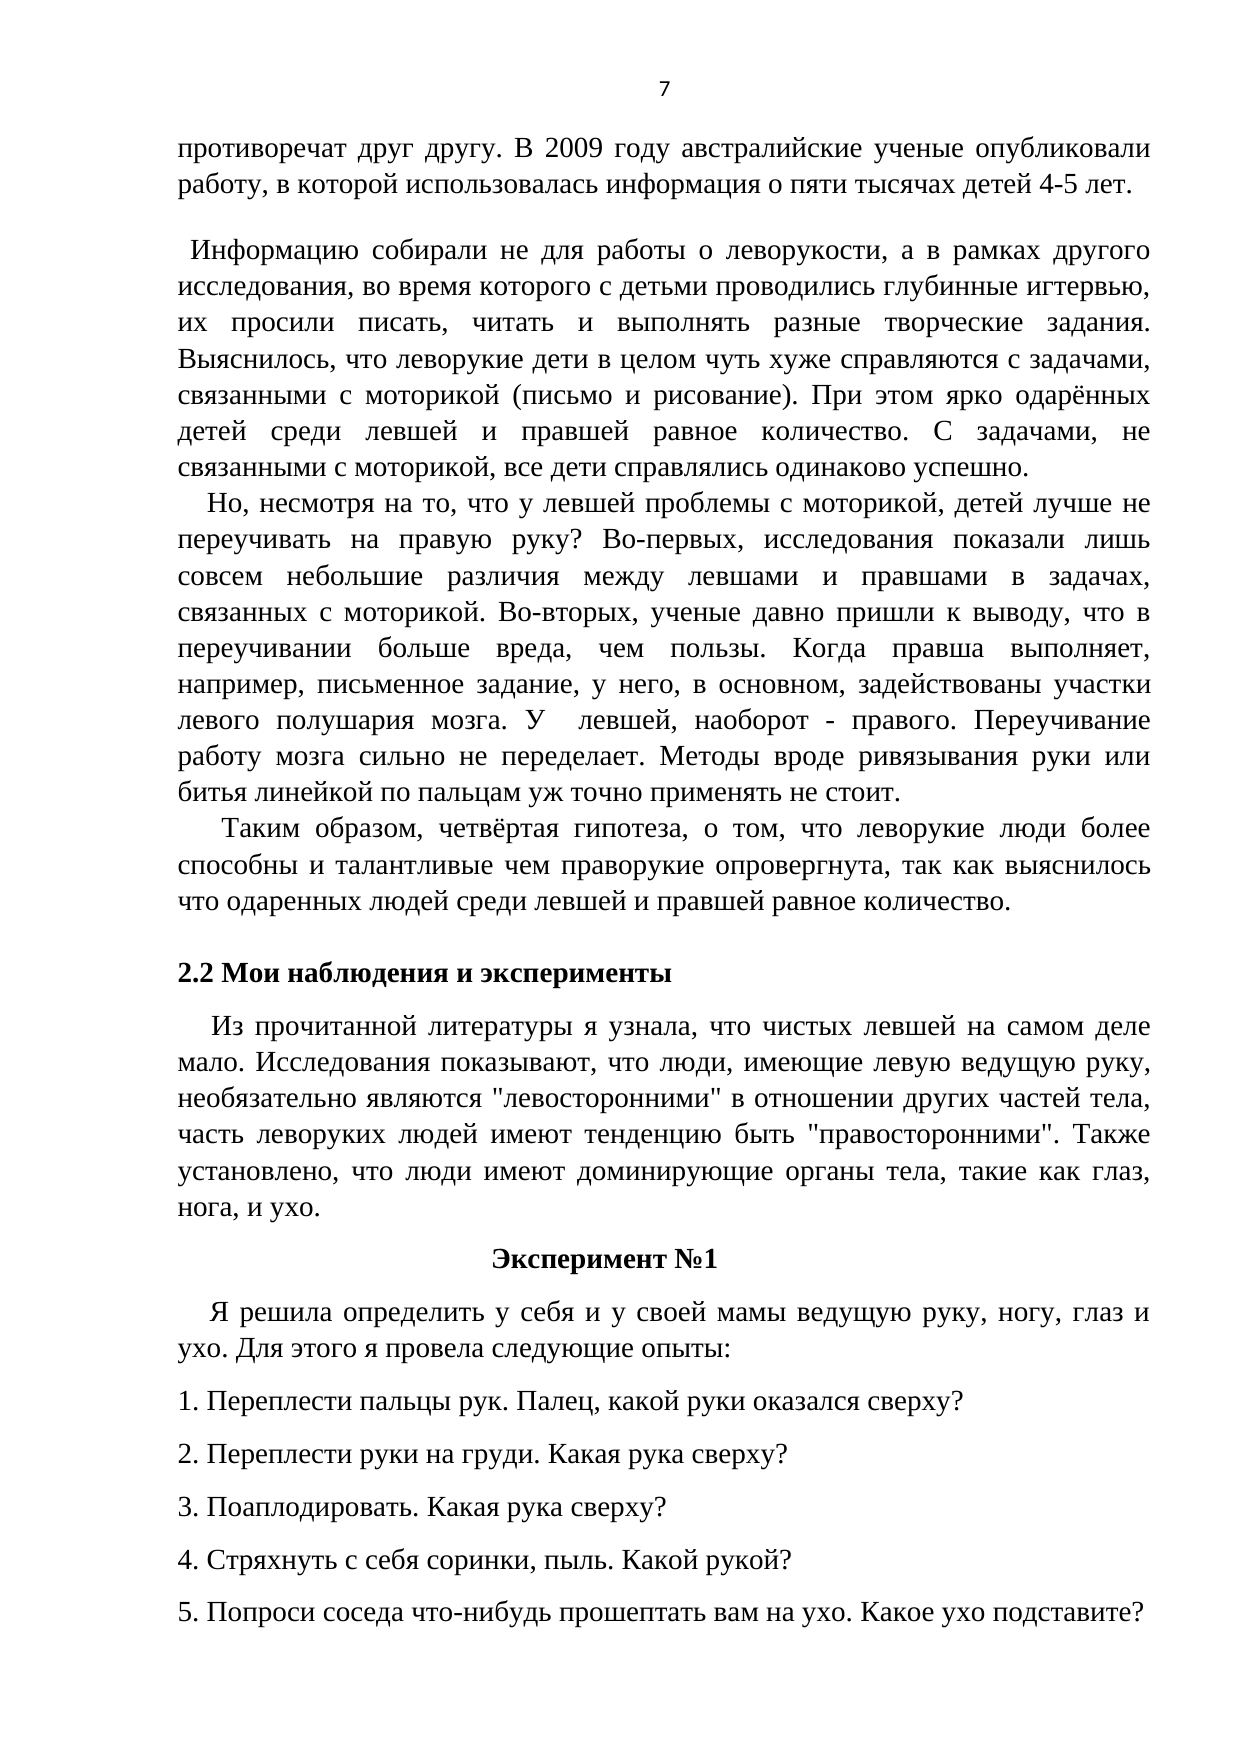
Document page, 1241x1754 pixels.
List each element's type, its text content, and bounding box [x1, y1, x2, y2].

text Но, несмотря на то, что у левшей проблемы с моторикой, детей лучше не переучивать на правую руку? Во-первых, исследования показали лишь совсем небольшие различия между левшами и правшами в задачах, связанных с моторикой. Во-вторых, ученые давно пришли к выводу, что в переучивании больше вреда, чем пользы. Когда правша выполняет, например, письменное задание, у него, в основном, задействованы участки левого полушария мозга. У левшей, наоборот - правого. Переучивание работу мозга сильно не переделает. Методы вроде ривязывания руки или битья линейкой по пальцам уж точно применять не стоит. [177, 485, 1152, 808]
text Таким образом, четвёртая гипотеза, о том, что леворукие люди более способны и талантливые чем праворукие опровергнута, так как выяснилось что одаренных людей среди левшей и правшей равное количество. [177, 811, 1152, 916]
text 2. Переплести руки на груди. Какая рука сверху? [177, 1436, 1152, 1470]
text 3. Поаплодировать. Какая рука сверху? [177, 1489, 1152, 1522]
text 5. Попроси соседа что-нибудь прошептать вам на ухо. Какое ухо подставите? [177, 1594, 1152, 1628]
text 2.2 Мои наблюдения и эксперименты [177, 955, 1152, 989]
text Информацию собирали не для работы о леворукости, а в рамках другого исследования, во время которого с детьми проводились глубинные игтервью, их просили писать, читать и выполнять разные творческие задания. Выяснилось, что леворукие дети в целом чуть хуже справляются с задачами, связанными с моторикой (письмо и рисование). При этом ярко одарённых детей среди левшей и правшей равное количество. С задачами, не связанными с моторикой, все дети справлялись одинаково успешно. [177, 232, 1152, 483]
text Эксперимент №1 [177, 1242, 1152, 1275]
text 1. Переплести пальцы рук. Палец, какой руки оказался сверху? [177, 1383, 1152, 1417]
text Я решила определить у себя и у своей мамы ведущую руку, ногу, глаз и ухо. Для этого я провела следующие опыты: [177, 1294, 1152, 1364]
text 4. Стряхнуть с себя соринки, пыль. Какой рукой? [177, 1542, 1152, 1575]
text Из прочитанной литературы я узнала, что чистых левшей на самом деле мало. Исследования показывают, что люди, имеющие левую ведущую руку, необязательно являются "левосторонними" в отношении других частей тела, часть леворуких людей имеют тенденцию быть "правосторонними". Также установлено, что люди имеют доминирующие органы тела, такие как глаз, нога, и ухо. [177, 1008, 1152, 1222]
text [177, 130, 1152, 199]
